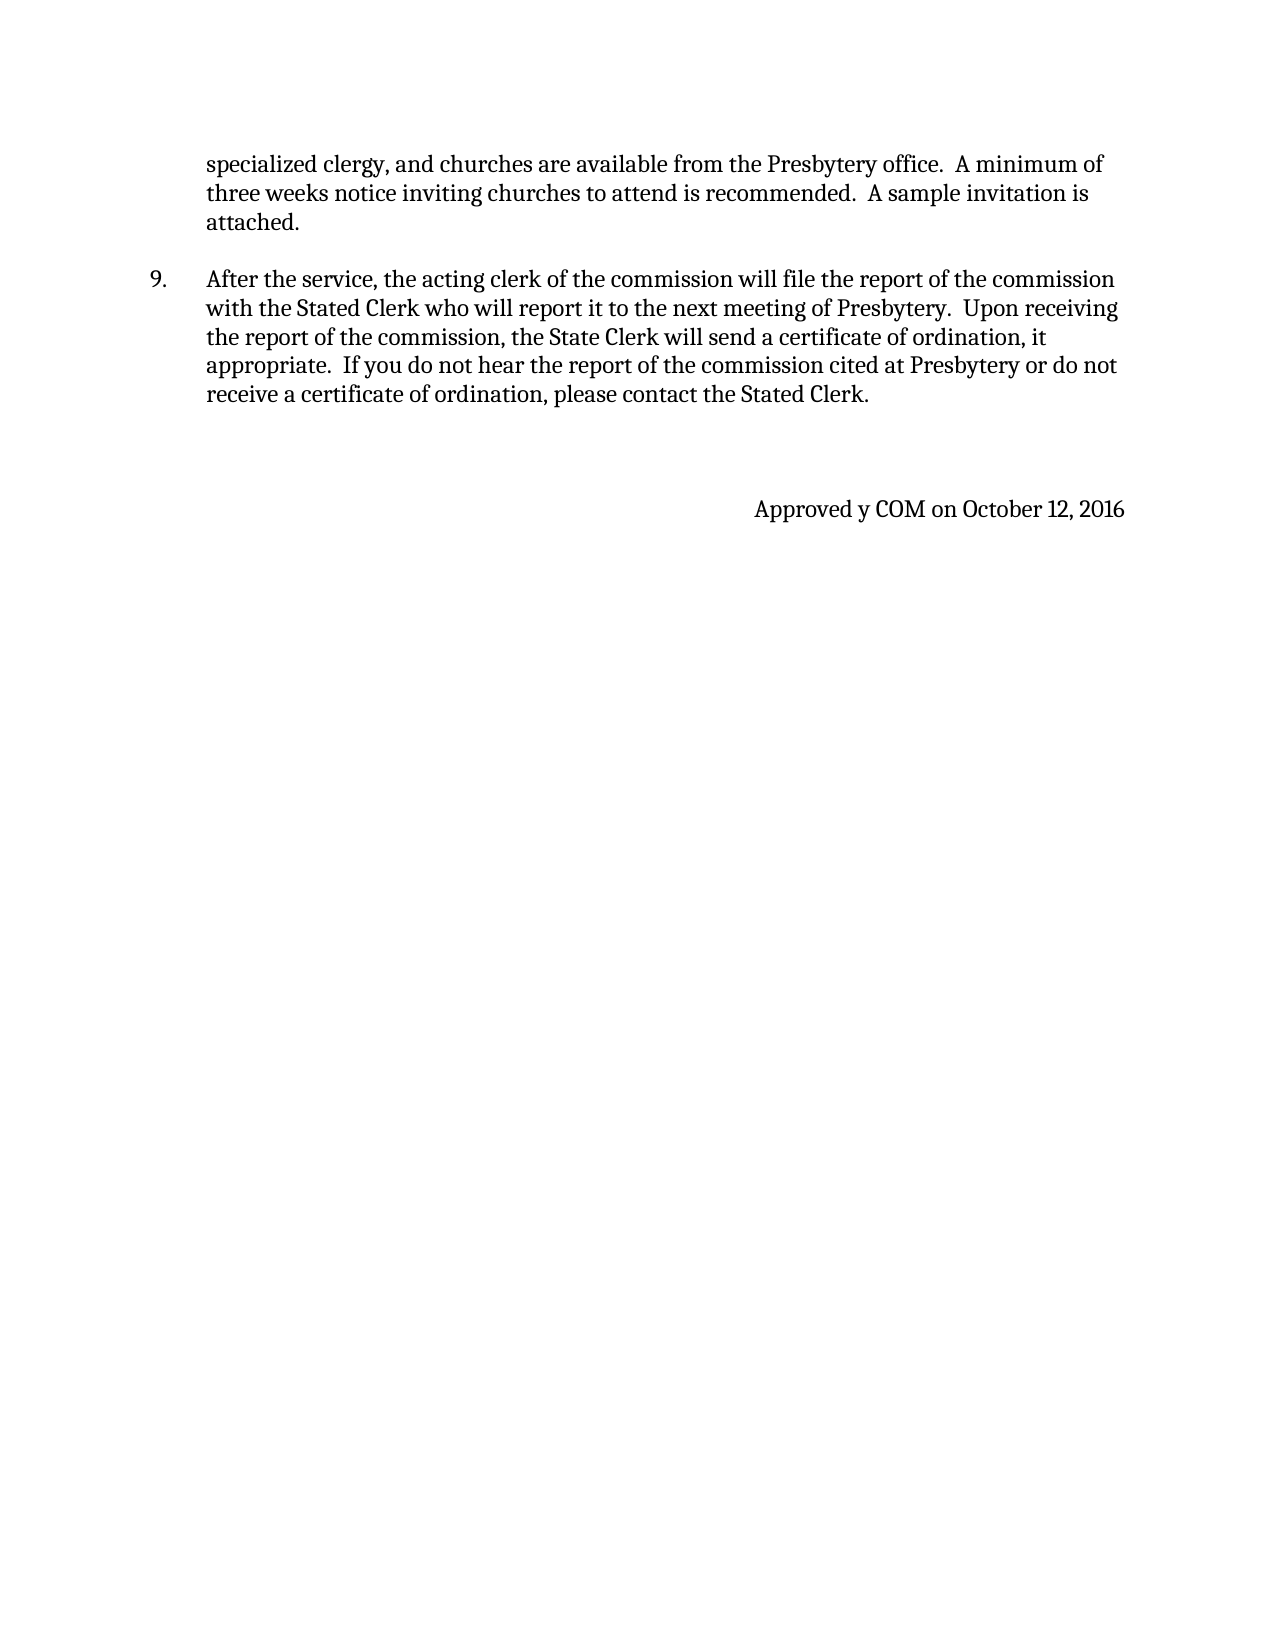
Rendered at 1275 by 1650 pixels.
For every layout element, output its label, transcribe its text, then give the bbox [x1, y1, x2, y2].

list After the service, the acting clerk of the commission will file the report of the commission with the Stated Clerk who will report it to the next meeting of Presbytery. Upon receiving the report of the commission, the State Clerk will send a certificate of ordination, it appropriate. If you do not hear the report of the commission cited at Presbytery or do not receive a certificate of ordination, please contact the Stated Clerk. [150, 265, 1125, 409]
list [150, 150, 1125, 236]
text Approved y COM on October 12, 2016 [150, 495, 1125, 524]
